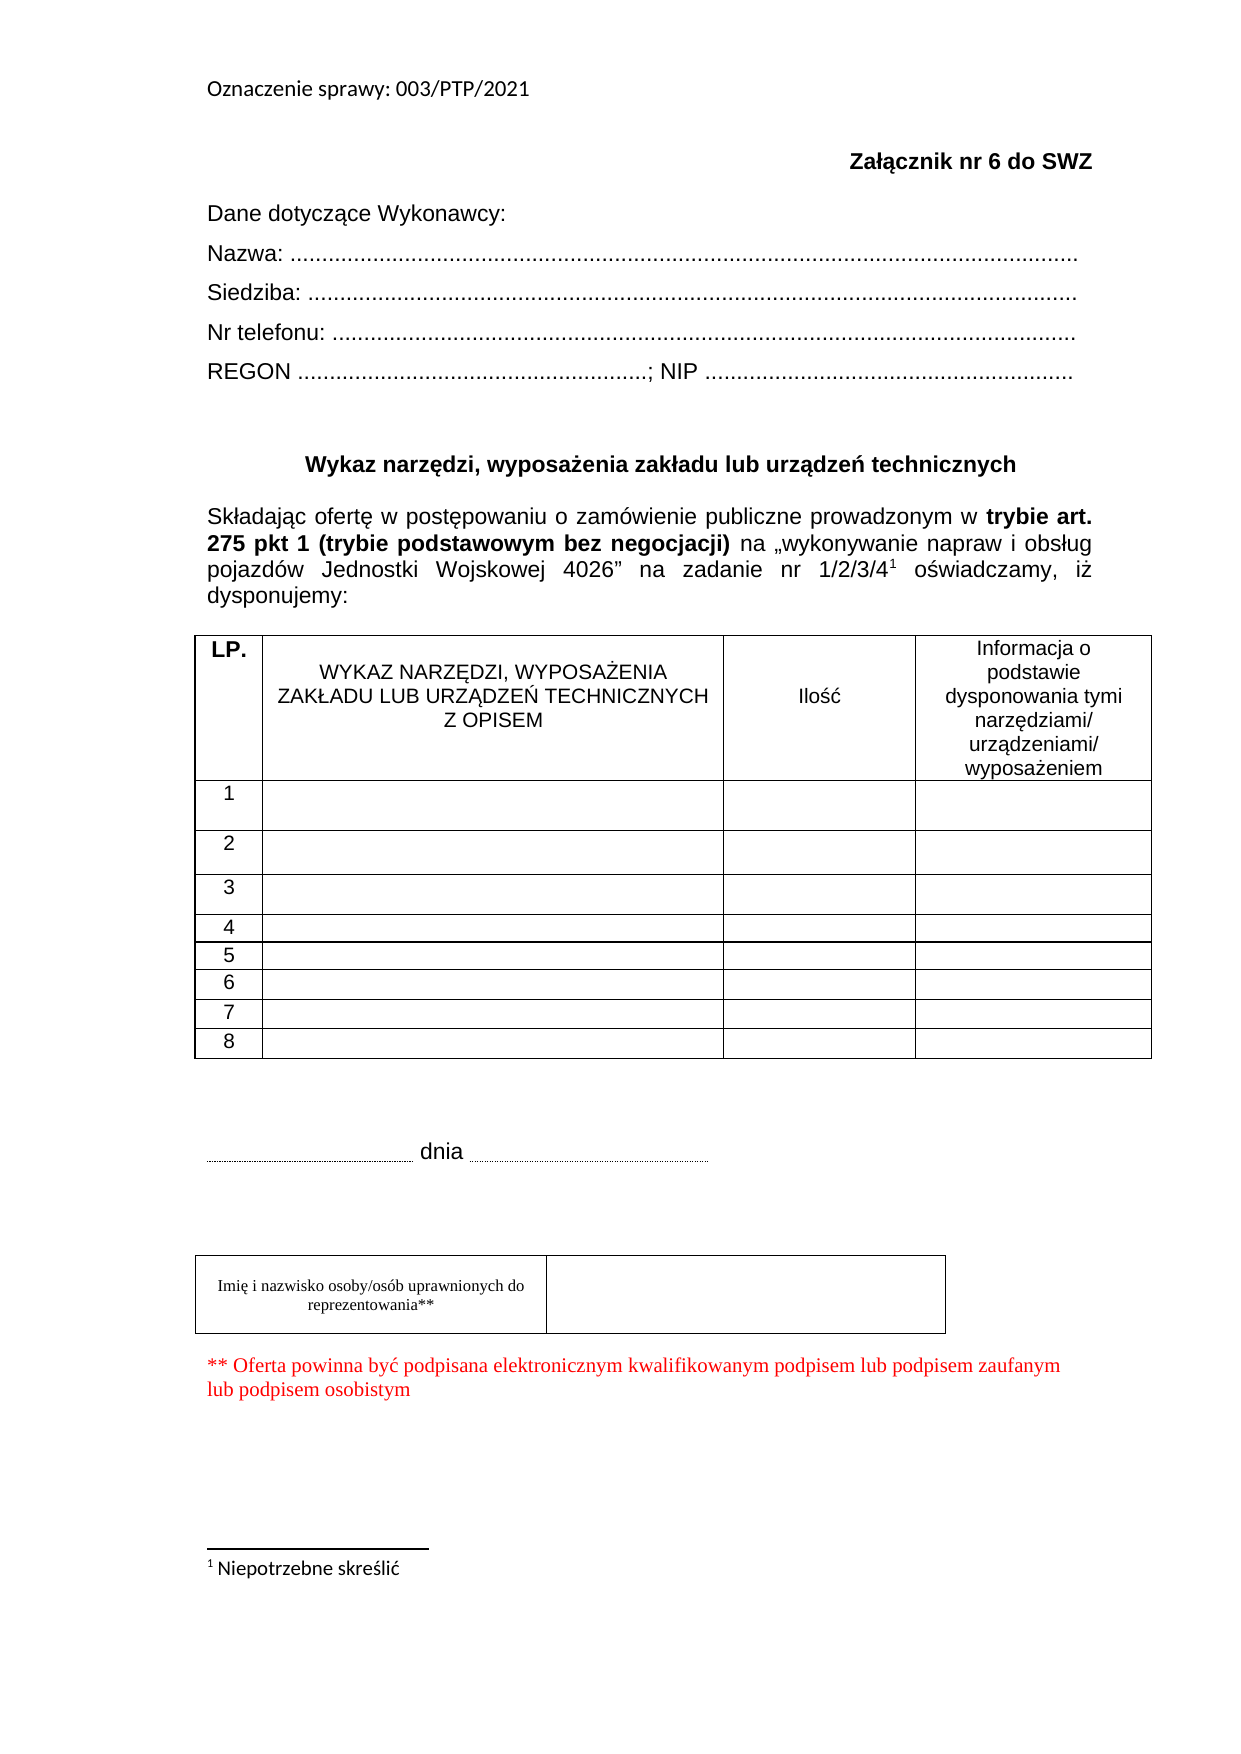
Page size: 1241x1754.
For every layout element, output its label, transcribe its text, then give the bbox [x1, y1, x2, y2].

table_header Informacja o podstawie dysponowania tymi narzędziami/ urządzeniami/ wyposażeniem [916, 636, 1151, 780]
table_cell [916, 875, 1151, 914]
table_cell [916, 915, 1151, 941]
table_cell 8 [196, 1029, 262, 1058]
table_cell [263, 915, 723, 941]
text Nr telefonu: ..................................................................................................................... [207, 319, 1092, 345]
table_cell [263, 1029, 723, 1058]
table_header [547, 1256, 945, 1333]
table_cell [263, 875, 723, 914]
table_header Ilość [724, 636, 915, 780]
table_cell [916, 831, 1151, 873]
text Składając ofertę w postępowaniu o zamówienie publiczne prowadzonym w trybie art. 275 pkt 1 (trybie podstawowym bez negocjacji) na „wykonywanie napraw i obsług pojazdów Jednostki Wojskowej 4026” na zadanie nr 1/2/3/4 oświadczamy, iż dysponujemy: [207, 503, 1092, 609]
table_cell [263, 831, 723, 873]
table_header LP. [196, 636, 262, 780]
table_cell [916, 781, 1151, 830]
table_cell [724, 831, 915, 873]
text dnia [207, 1138, 1092, 1164]
table_cell [916, 970, 1151, 998]
table_cell [724, 970, 915, 998]
text REGON .......................................................; NIP .......................................................... [207, 358, 1092, 385]
table_cell [263, 1000, 723, 1028]
text Nazwa: ............................................................................................................................ [207, 240, 1092, 266]
table_cell [263, 781, 723, 830]
table_cell [724, 1000, 915, 1028]
table_cell 7 [196, 1000, 262, 1028]
list Załącznik nr 6 do SWZ [354, 148, 1092, 174]
table_header Imię i nazwisko osoby/osób uprawnionych do reprezentowania** [196, 1256, 546, 1333]
text ** Oferta powinna być podpisana elektronicznym kwalifikowanym podpisem lub podpisem zaufanym lub podpisem osobistym [207, 1353, 1092, 1401]
table_header WYKAZ NARZĘDZI, WYPOSAŻENIA ZAKŁADU LUB URZĄDZEŃ TECHNICZNYCH Z OPISEM [263, 636, 723, 780]
table_cell [263, 943, 723, 969]
table_cell [916, 1029, 1151, 1058]
table_cell [724, 875, 915, 914]
table_cell 2 [196, 831, 262, 873]
table_cell 5 [196, 943, 262, 969]
table_cell [724, 943, 915, 969]
table_cell 3 [196, 875, 262, 914]
table_cell [916, 1000, 1151, 1028]
text Wykaz narzędzi, wyposażenia zakładu lub urządzeń technicznych [229, 451, 1092, 477]
table_cell [263, 970, 723, 998]
text Siedziba: ......................................................................................................................... [207, 279, 1092, 306]
table_cell [724, 1029, 915, 1058]
text Dane dotyczące Wykonawcy: [207, 200, 1092, 227]
table_cell [916, 943, 1151, 969]
table_cell [724, 915, 915, 941]
table_cell 4 [196, 915, 262, 941]
table_cell 6 [196, 970, 262, 998]
table_cell 1 [196, 781, 262, 830]
table_cell [724, 781, 915, 830]
